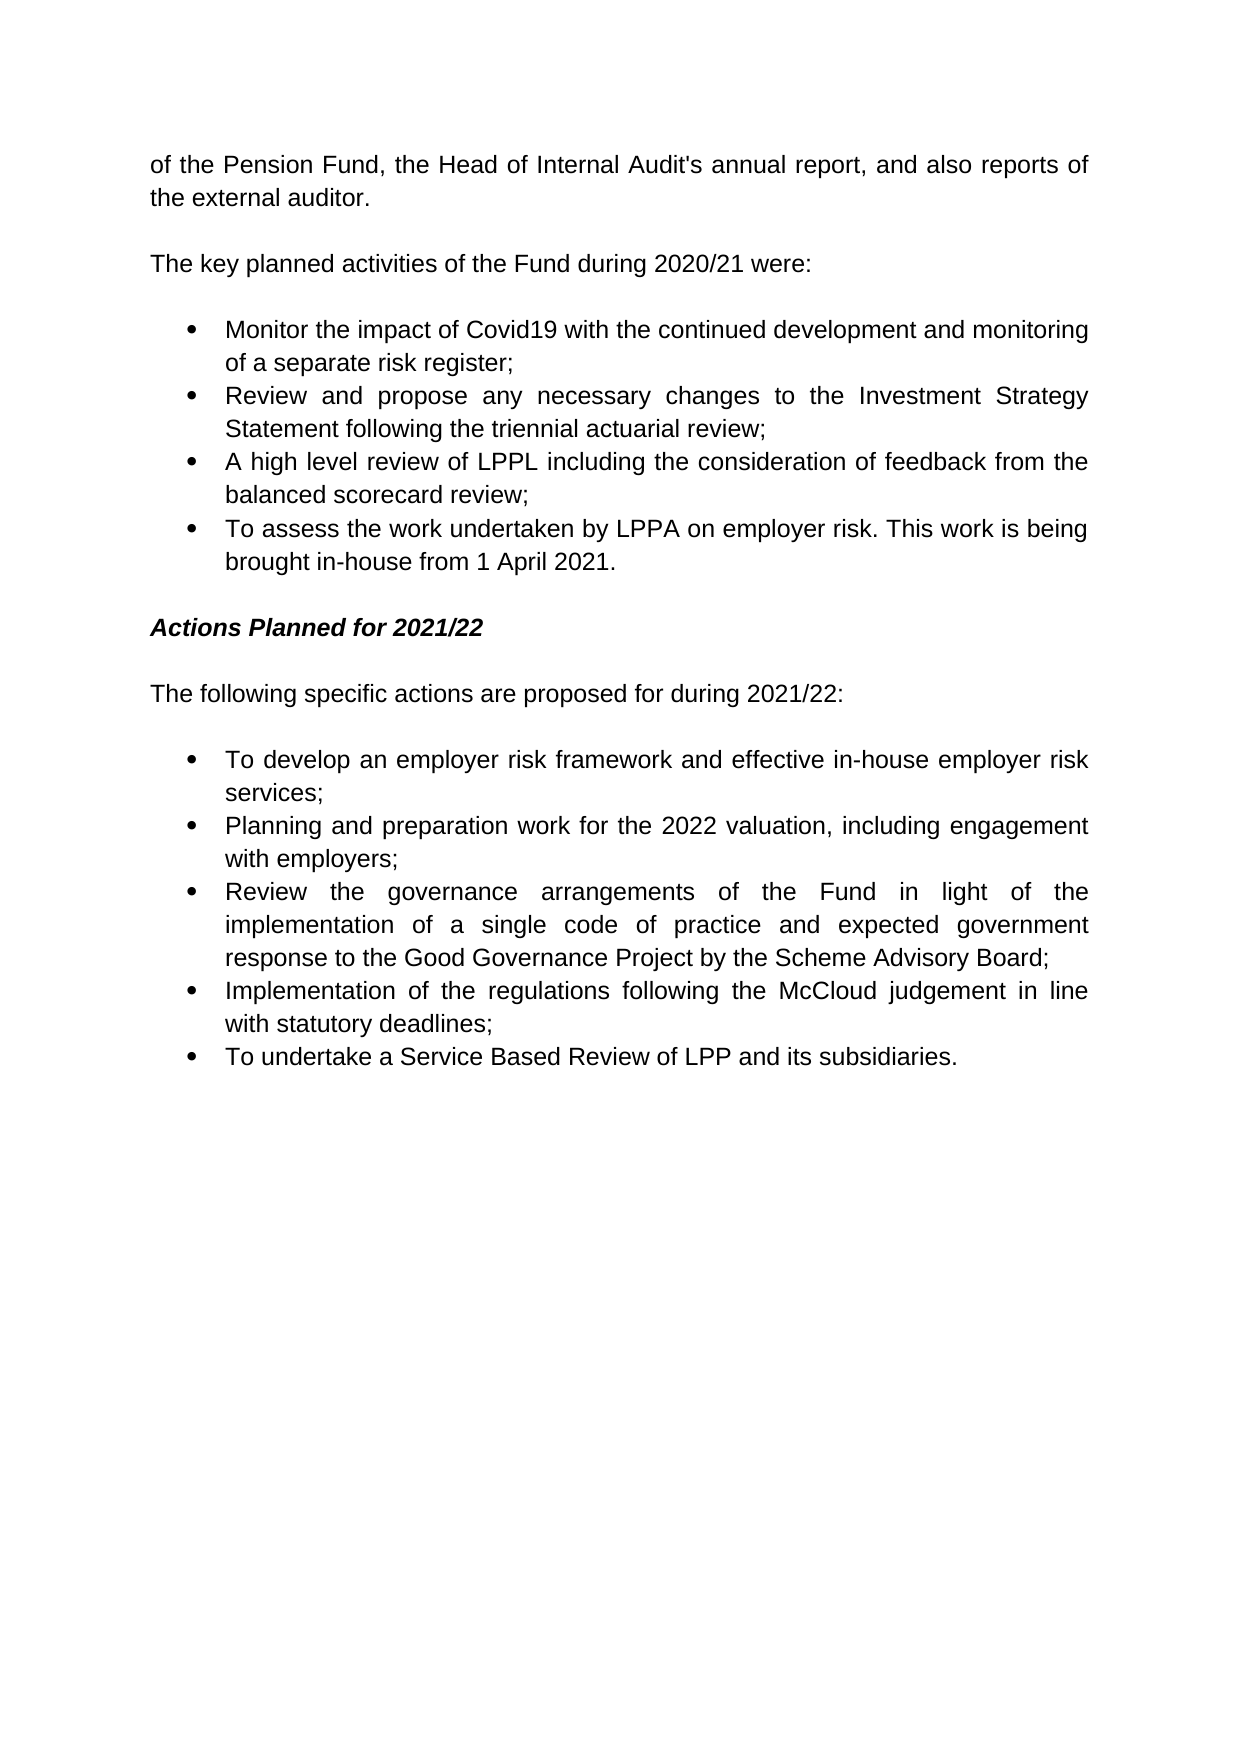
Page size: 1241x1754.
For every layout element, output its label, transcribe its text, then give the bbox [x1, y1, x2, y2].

list Implementation of the regulations following the McCloud judgement in line with statutory deadlines; [187, 976, 1090, 1038]
list To assess the work undertaken by LPPA on employer risk. This work is being brought in-house from 1 April 2021. [187, 513, 1090, 575]
list To undertake a Service Based Review of LPP and its subsidiaries. [187, 1042, 1090, 1071]
list Review the governance arrangements of the Fund in light of the implementation of a single code of practice and expected government response to the Good Governance Project by the Scheme Advisory Board; [187, 877, 1090, 972]
text The key planned activities of the Fund during 2020/21 were: [150, 249, 1090, 278]
text Actions Planned for 2021/22 [150, 613, 1090, 641]
list Planning and preparation work for the 2022 valuation, including engagement with employers; [187, 811, 1090, 873]
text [150, 150, 1090, 212]
list To develop an employer risk framework and effective in-house employer risk services; [187, 745, 1090, 807]
list A high level review of LPPL including the consideration of feedback from the balanced scorecard review; [187, 447, 1090, 509]
list Review and propose any necessary changes to the Investment Strategy Statement following the triennial actuarial review; [187, 381, 1090, 443]
text The following specific actions are proposed for during 2021/22: [150, 679, 1090, 707]
list Monitor the impact of Covid19 with the continued development and monitoring of a separate risk register; [187, 315, 1090, 377]
